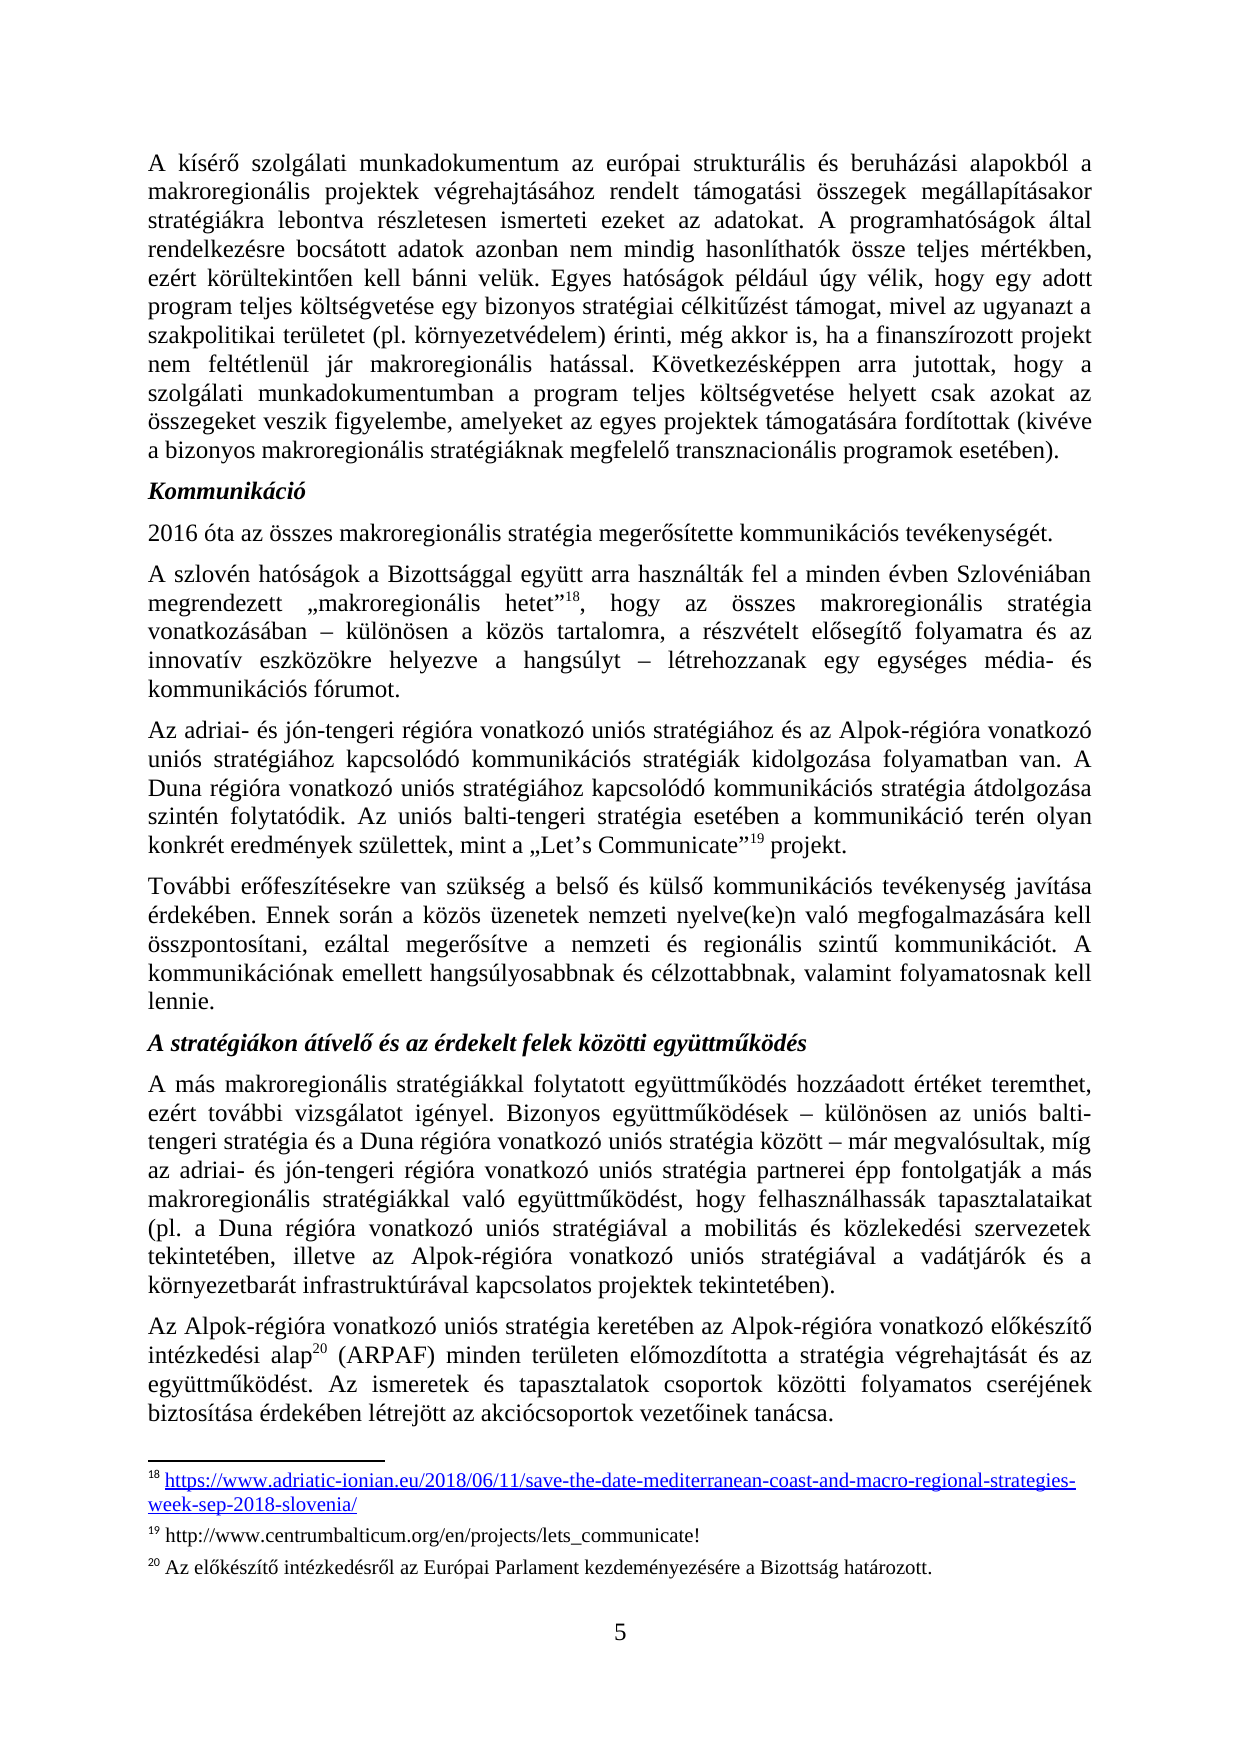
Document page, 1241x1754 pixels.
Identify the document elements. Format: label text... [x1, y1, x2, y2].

text A más makroregionális stratégiákkal folytatott együttműködés hozzáadott értéket teremthet, ezért további vizsgálatot igényel. Bizonyos együttműködések – különösen az uniós balti-tengeri stratégia és a Duna régióra vonatkozó uniós stratégia között – már megvalósultak, míg az adriai- és jón-tengeri régióra vonatkozó uniós stratégia partnerei épp fontolgatják a más makroregionális stratégiákkal való együttműködést, hogy felhasználhassák tapasztalataikat (pl. a Duna régióra vonatkozó uniós stratégiával a mobilitás és közlekedési szervezetek tekintetében, illetve az Alpok-régióra vonatkozó uniós stratégiával a vadátjárók és a környezetbarát infrastruktúrával kapcsolatos projektek tekintetében). [148, 1069, 1093, 1299]
text A kísérő szolgálati munkadokumentum az európai strukturális és beruházási alapokból a makroregionális projektek végrehajtásához rendelt támogatási összegek megállapításakor stratégiákra lebontva részletesen ismerteti ezeket az adatokat. A programhatóságok által rendelkezésre bocsátott adatok azonban nem mindig hasonlíthatók össze teljes mértékben, ezért körültekintően kell bánni velük. Egyes hatóságok például úgy vélik, hogy egy adott program teljes költségvetése egy bizonyos stratégiai célkitűzést támogat, mivel az ugyanazt a szakpolitikai területet (pl. környezetvédelem) érinti, még akkor is, ha a finanszírozott projekt nem feltétlenül jár makroregionális hatással. Következésképpen arra jutottak, hogy a szolgálati munkadokumentumban a program teljes költségvetése helyett csak azokat az összegeket veszik figyelembe, amelyeket az egyes projektek támogatására fordítottak (kivéve a bizonyos makroregionális stratégiáknak megfelelő transznacionális programok esetében). [148, 148, 1093, 464]
text Kommunikáció [148, 476, 1093, 505]
text A szlovén hatóságok a Bizottsággal együtt arra használták fel a minden évben Szlovéniában megrendezett „makroregionális hetet”, hogy az összes makroregionális stratégia vonatkozásában – különösen a közös tartalomra, a részvételt elősegítő folyamatra és az innovatív eszközökre helyezve a hangsúlyt – létrehozzanak egy egységes média- és kommunikációs fórumot. [148, 559, 1093, 703]
text További erőfeszítésekre van szükség a belső és külső kommunikációs tevékenység javítása érdekében. Ennek során a közös üzenetek nemzeti nyelve(ke)n való megfogalmazására kell összpontosítani, ezáltal megerősítve a nemzeti és regionális szintű kommunikációt. A kommunikációnak emellett hangsúlyosabbnak és célzottabbnak, valamint folyamatosnak kell lennie. [148, 871, 1093, 1015]
text 2016 óta az összes makroregionális stratégia megerősítette kommunikációs tevékenységét. [148, 518, 1093, 546]
text Az Alpok-régióra vonatkozó uniós stratégia keretében az Alpok-régióra vonatkozó előkészítő intézkedési alap (ARPAF) minden területen előmozdította a stratégia végrehajtását és az együttműködést. Az ismeretek és tapasztalatok csoportok közötti folyamatos cseréjének biztosítása érdekében létrejött az akciócsoportok vezetőinek tanácsa. [148, 1311, 1093, 1426]
text A stratégiákon átívelő és az érdekelt felek közötti együttműködés [148, 1028, 1093, 1056]
text Az adriai- és jón-tengeri régióra vonatkozó uniós stratégiához és az Alpok-régióra vonatkozó uniós stratégiához kapcsolódó kommunikációs stratégiák kidolgozása folyamatban van. A Duna régióra vonatkozó uniós stratégiához kapcsolódó kommunikációs stratégia átdolgozása szintén folytatódik. Az uniós balti-tengeri stratégia esetében a kommunikáció terén olyan konkrét eredmények születtek, mint a „Let’s Communicate” projekt. [148, 715, 1093, 859]
